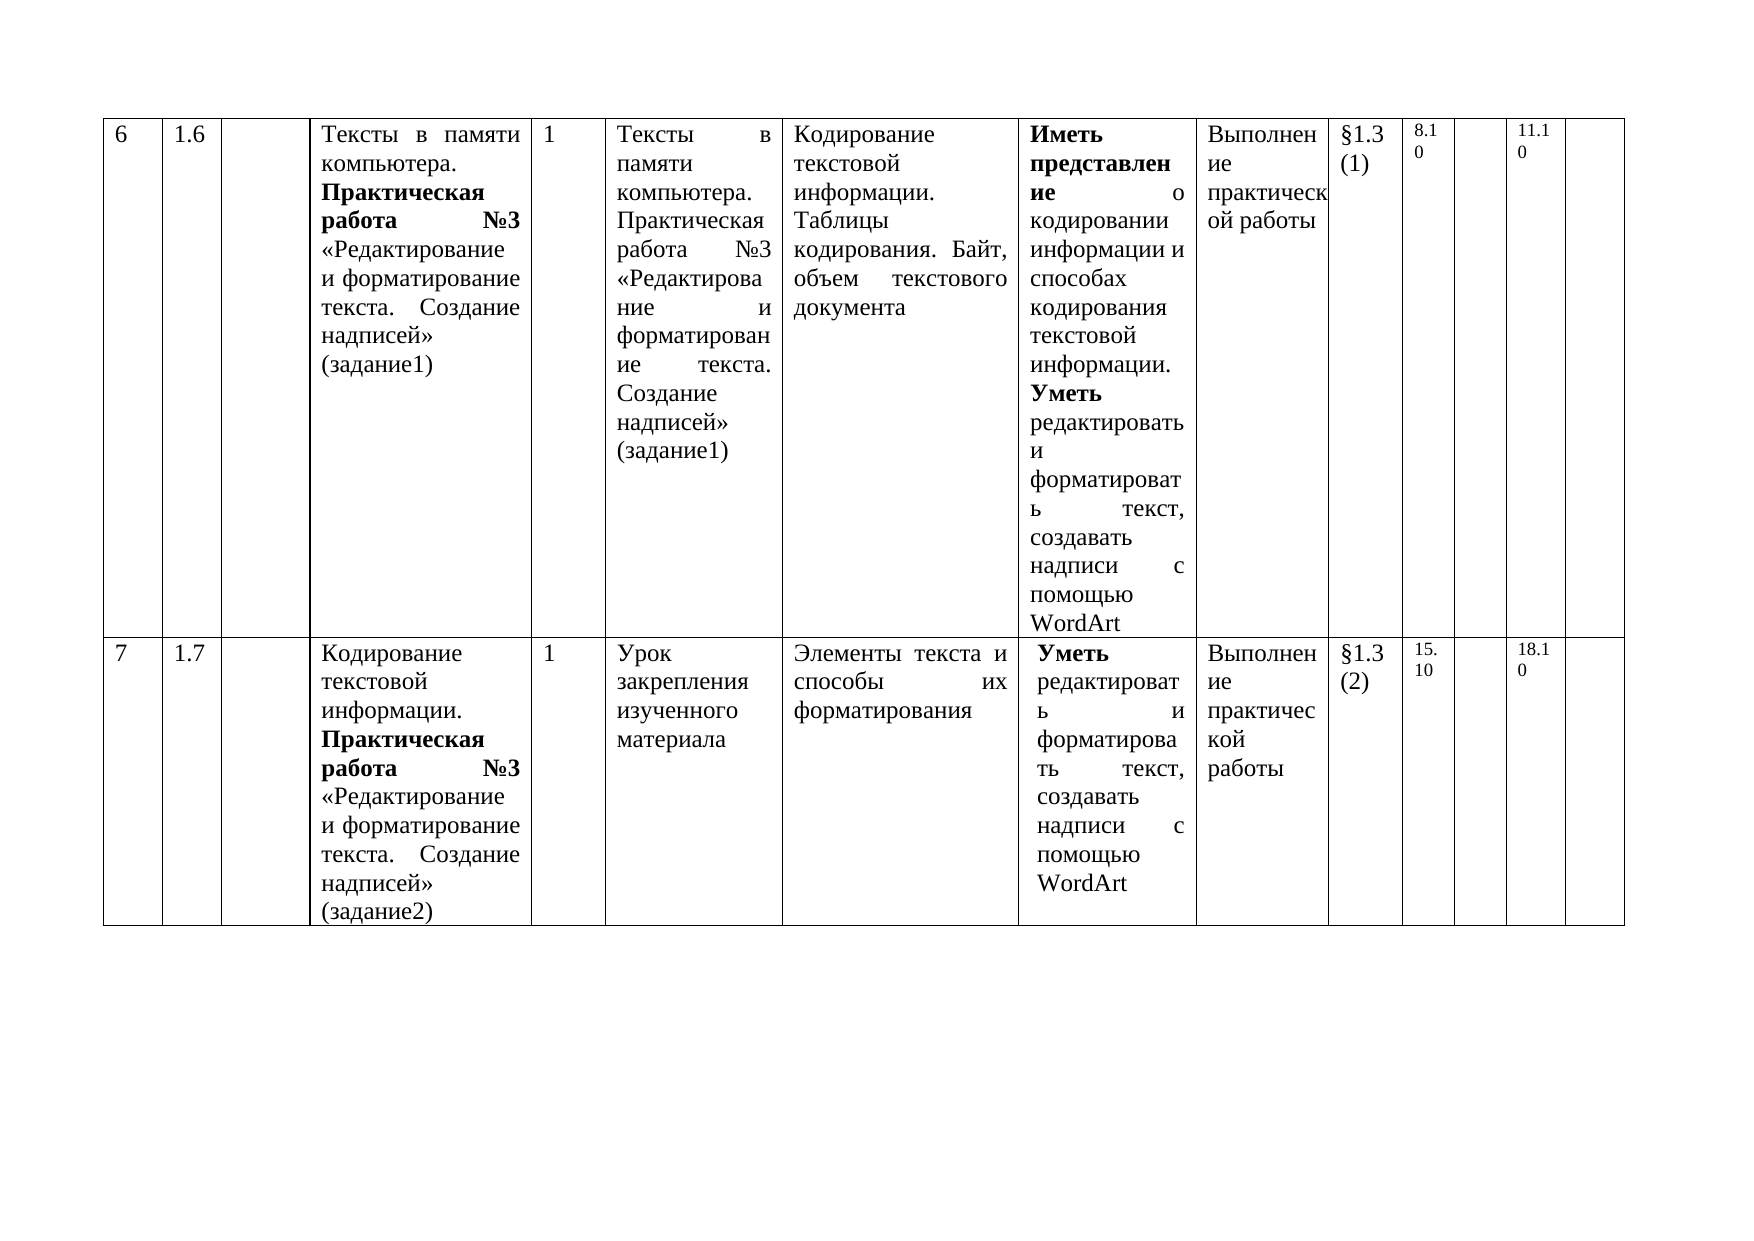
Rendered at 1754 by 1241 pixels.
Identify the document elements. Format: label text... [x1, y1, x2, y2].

table_cell Выполнение практической работы [1197, 119, 1328, 637]
table_cell [222, 119, 309, 637]
table_cell 18.10 [1507, 638, 1565, 925]
table_cell 11.10 [1507, 119, 1565, 637]
table_cell Выполнение практической работы [1197, 638, 1328, 925]
table_cell 1 [532, 119, 605, 637]
table_cell 1.6 [163, 119, 221, 637]
table_cell Иметь представление о кодировании информации и способах кодирования текстовой информации. Уметь редактировать и форматировать текст, создавать надписи с помощью WordArt [1019, 119, 1196, 637]
table_cell §1.3 (1) [1329, 119, 1402, 637]
table_cell [1455, 119, 1506, 637]
table_cell 15.10 [1403, 638, 1454, 925]
table_cell §1.3 (2) [1329, 638, 1402, 925]
table_cell Уметь редактировать и форматировать текст, создавать надписи с помощью WordArt [1019, 638, 1196, 925]
table_cell [1455, 638, 1506, 925]
table_cell [1566, 638, 1624, 925]
table_cell 1.7 [163, 638, 221, 925]
table_cell Тексты в памяти компьютера. Практическая работа №3 «Редактирование и форматирование текста. Создание надписей» (задание1) [311, 119, 531, 637]
table_cell Тексты в памяти компьютера. Практическая работа №3 «Редактирование и форматирование текста. Создание надписей» (задание1) [606, 119, 782, 637]
table_cell [1566, 119, 1624, 637]
table_cell Урок закрепления изученного материала [606, 638, 782, 925]
table_cell Кодирование текстовой информации. Практическая работа №3 «Редактирование и форматирование текста. Создание надписей» (задание2) [311, 638, 531, 925]
table_cell 1 [532, 638, 605, 925]
table_cell Элементы текста и способы их форматирования [783, 638, 1018, 925]
table_cell 7 [104, 638, 162, 925]
table_cell Кодирование текстовой информации. Таблицы кодирования. Байт, объем текстового документа [783, 119, 1018, 637]
table_cell 6 [104, 119, 162, 637]
table_cell [222, 638, 309, 925]
table_cell 8.10 [1403, 119, 1454, 637]
